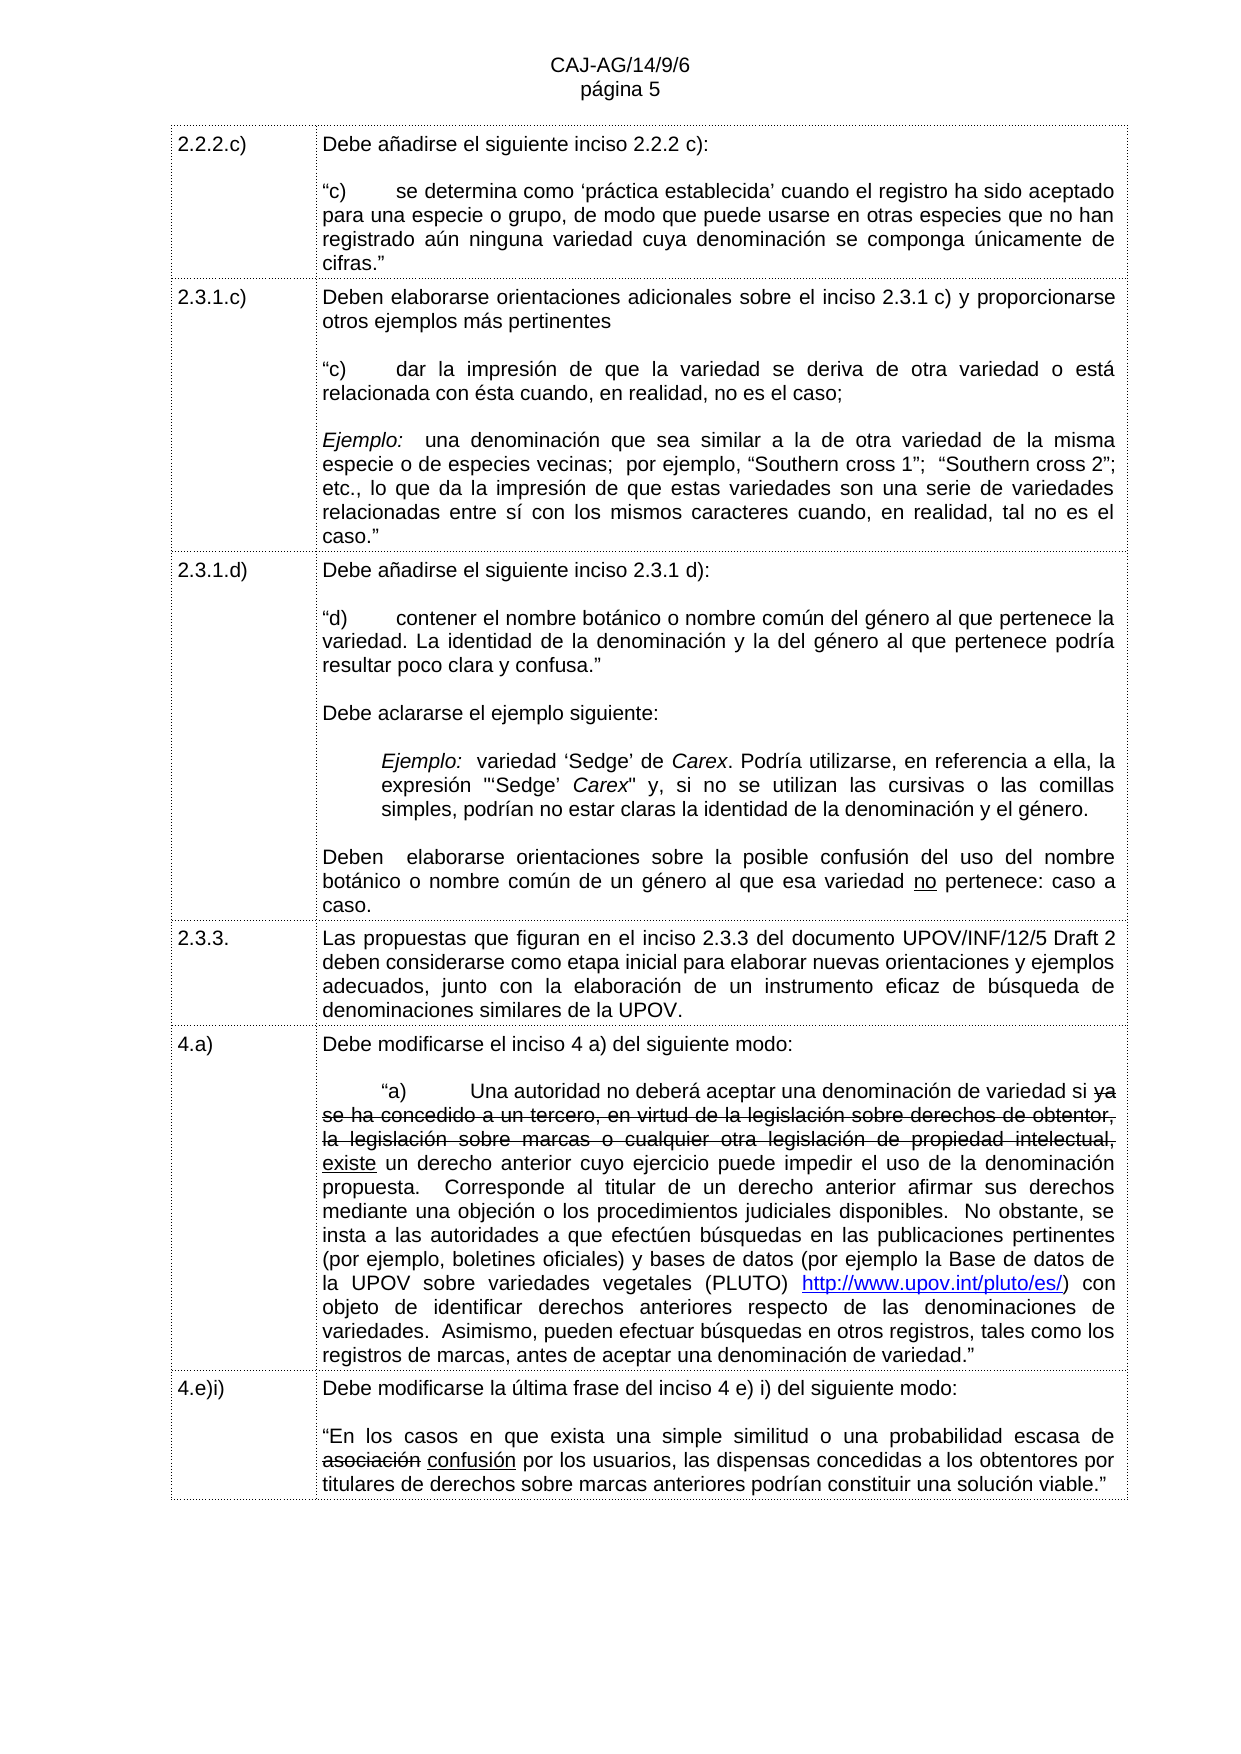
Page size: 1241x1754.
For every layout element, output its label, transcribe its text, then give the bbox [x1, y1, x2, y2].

table_cell 2.3.1.d) [171, 551, 316, 920]
table_cell Debe modificarse la última frase del inciso 4 e) i) del siguiente modo: “En los casos en que exista una simple similitud o una probabilidad escasa de asociación confusión por los usuarios, las dispensas concedidas a los obtentores por titulares de derechos sobre marcas anteriores podrían constituir una solución viable.” [316, 1370, 1127, 1499]
table_cell Debe añadirse el siguiente inciso 2.2.2 c): “c) se determina como ‘práctica establecida’ cuando el registro ha sido aceptado para una especie o grupo, de modo que puede usarse en otras especies que no han registrado aún ninguna variedad cuya denominación se componga únicamente de cifras.” [316, 125, 1127, 278]
table_cell Debe añadirse el siguiente inciso 2.3.1 d): “d) contener el nombre botánico o nombre común del género al que pertenece la variedad. La identidad de la denominación y la del género al que pertenece podría resultar poco clara y confusa.” Debe aclararse el ejemplo siguiente: Ejemplo: variedad ‘Sedge’ de Carex. Podría utilizarse, en referencia a ella, la expresión "‘Sedge’ Carex" y, si no se utilizan las cursivas o las comillas simples, podrían no estar claras la identidad de la denominación y el género. Deben elaborarse orientaciones sobre la posible confusión del uso del nombre botánico o nombre común de un género al que esa variedad no pertenece: caso a caso. [316, 551, 1127, 920]
table_cell Las propuestas que figuran en el inciso 2.3.3 del documento UPOV/INF/12/5 Draft 2 deben considerarse como etapa inicial para elaborar nuevas orientaciones y ejemplos adecuados, junto con la elaboración de un instrumento eficaz de búsqueda de denominaciones similares de la UPOV. [316, 920, 1127, 1025]
table_cell 4.e)i) [171, 1370, 316, 1499]
table_cell 2.3.1.c) [171, 278, 316, 551]
table_cell 2.2.2.c) [171, 125, 316, 278]
table_cell 2.3.3. [171, 920, 316, 1025]
table_cell 4.a) [171, 1025, 316, 1370]
table_cell Debe modificarse el inciso 4 a) del siguiente modo: “a) Una autoridad no deberá aceptar una denominación de variedad si ya se ha concedido a un tercero, en virtud de la legislación sobre derechos de obtentor, la legislación sobre marcas o cualquier otra legislación de propiedad intelectual, existe un derecho anterior cuyo ejercicio puede impedir el uso de la denominación propuesta. Corresponde al titular de un derecho anterior afirmar sus derechos mediante una objeción o los procedimientos judiciales disponibles. No obstante, se insta a las autoridades a que efectúen búsquedas en las publicaciones pertinentes (por ejemplo, boletines oficiales) y bases de datos (por ejemplo la Base de datos de la UPOV sobre variedades vegetales (PLUTO) http://www.upov.int/pluto/es/) con objeto de identificar derechos anteriores respecto de las denominaciones de variedades. Asimismo, pueden efectuar búsquedas en otros registros, tales como los registros de marcas, antes de aceptar una denominación de variedad.” [316, 1025, 1127, 1370]
table_cell Deben elaborarse orientaciones adicionales sobre el inciso 2.3.1 c) y proporcionarse otros ejemplos más pertinentes “c) dar la impresión de que la variedad se deriva de otra variedad o está relacionada con ésta cuando, en realidad, no es el caso; Ejemplo: una denominación que sea similar a la de otra variedad de la misma especie o de especies vecinas; por ejemplo, “Southern cross 1”; “Southern cross 2”; etc., lo que da la impresión de que estas variedades son una serie de variedades relacionadas entre sí con los mismos caracteres cuando, en realidad, tal no es el caso.” [316, 278, 1127, 551]
